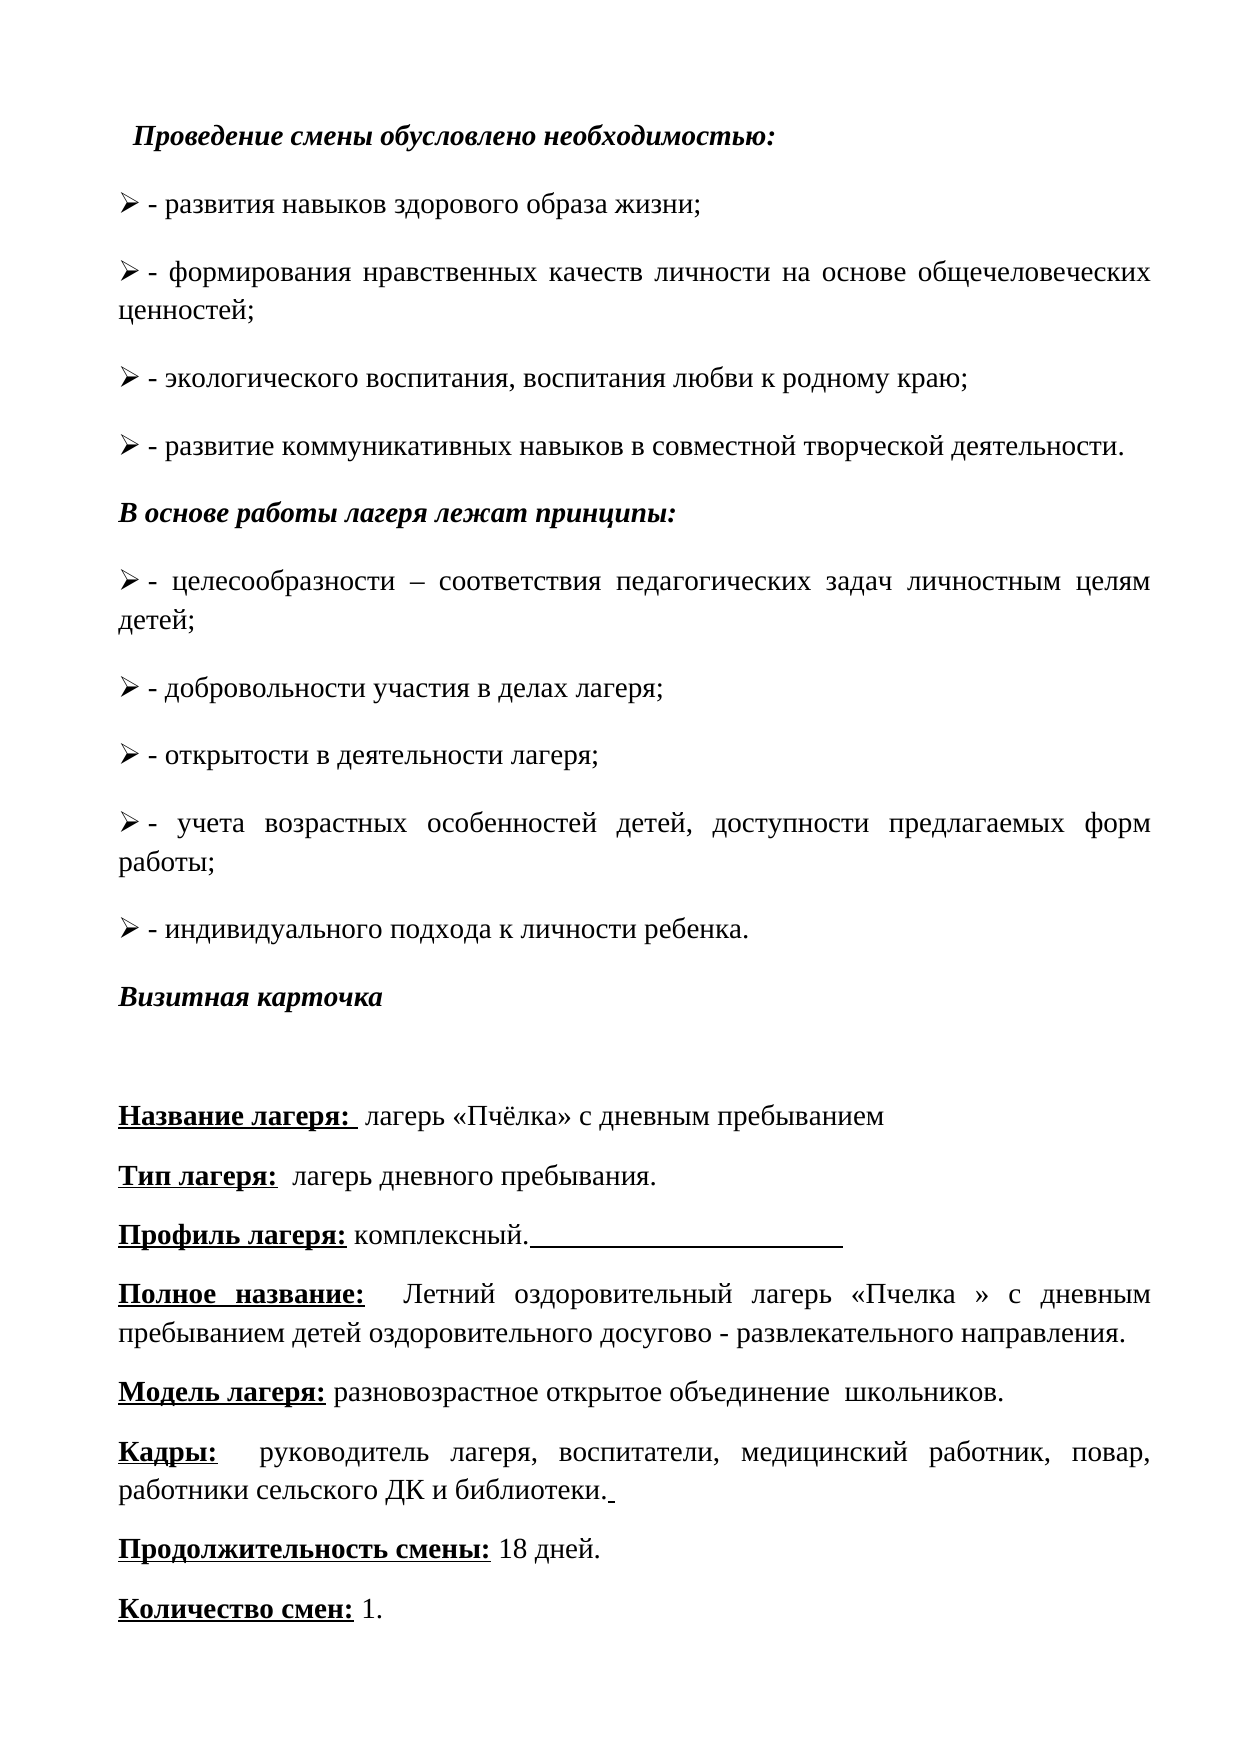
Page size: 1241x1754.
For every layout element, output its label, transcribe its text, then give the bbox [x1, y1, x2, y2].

list - экологического воспитания, воспитания любви к родному краю; [118, 360, 1152, 394]
list - целесообразности – соответствия педагогических задач личностным целям детей; [118, 563, 1152, 636]
text Название лагеря: лагерь «Пчёлка» с дневным пребыванием [118, 1098, 1152, 1132]
list - открытости в деятельности лагеря; [118, 737, 1152, 771]
text Визитная карточка [118, 979, 1152, 1013]
list - формирования нравственных качеств личности на основе общечеловеческих ценностей; [118, 254, 1152, 326]
list - развития навыков здорового образа жизни; [118, 186, 1152, 219]
text Полное название: Летний оздоровительный лагерь «Пчелка » с дневным пребыванием детей оздоровительного досугово - развлекательного направления. [118, 1276, 1152, 1348]
text Модель лагеря: разновозрастное открытое объединение школьников. [118, 1374, 1152, 1408]
text Профиль лагеря: комплексный. [118, 1217, 1152, 1251]
list - индивидуального подхода к личности ребенка. [118, 912, 1152, 945]
text В основе работы лагеря лежат принципы: [118, 496, 1152, 529]
text Количество смен: 1. [118, 1591, 1152, 1624]
text Продолжительность смены: 18 дней. [118, 1532, 1152, 1565]
list - учета возрастных особенностей детей, доступности предлагаемых форм работы; [118, 805, 1152, 877]
text Проведение смены обусловлено необходимостью: [118, 118, 1152, 152]
list - развитие коммуникативных навыков в совместной творческой деятельности. [118, 428, 1152, 461]
list - добровольности участия в делах лагеря; [118, 670, 1152, 703]
text Кадры: руководитель лагеря, воспитатели, медицинский работник, повар, работники сельского ДК и библиотеки. [118, 1434, 1152, 1506]
text Тип лагеря: лагерь дневного пребывания. [118, 1158, 1152, 1191]
